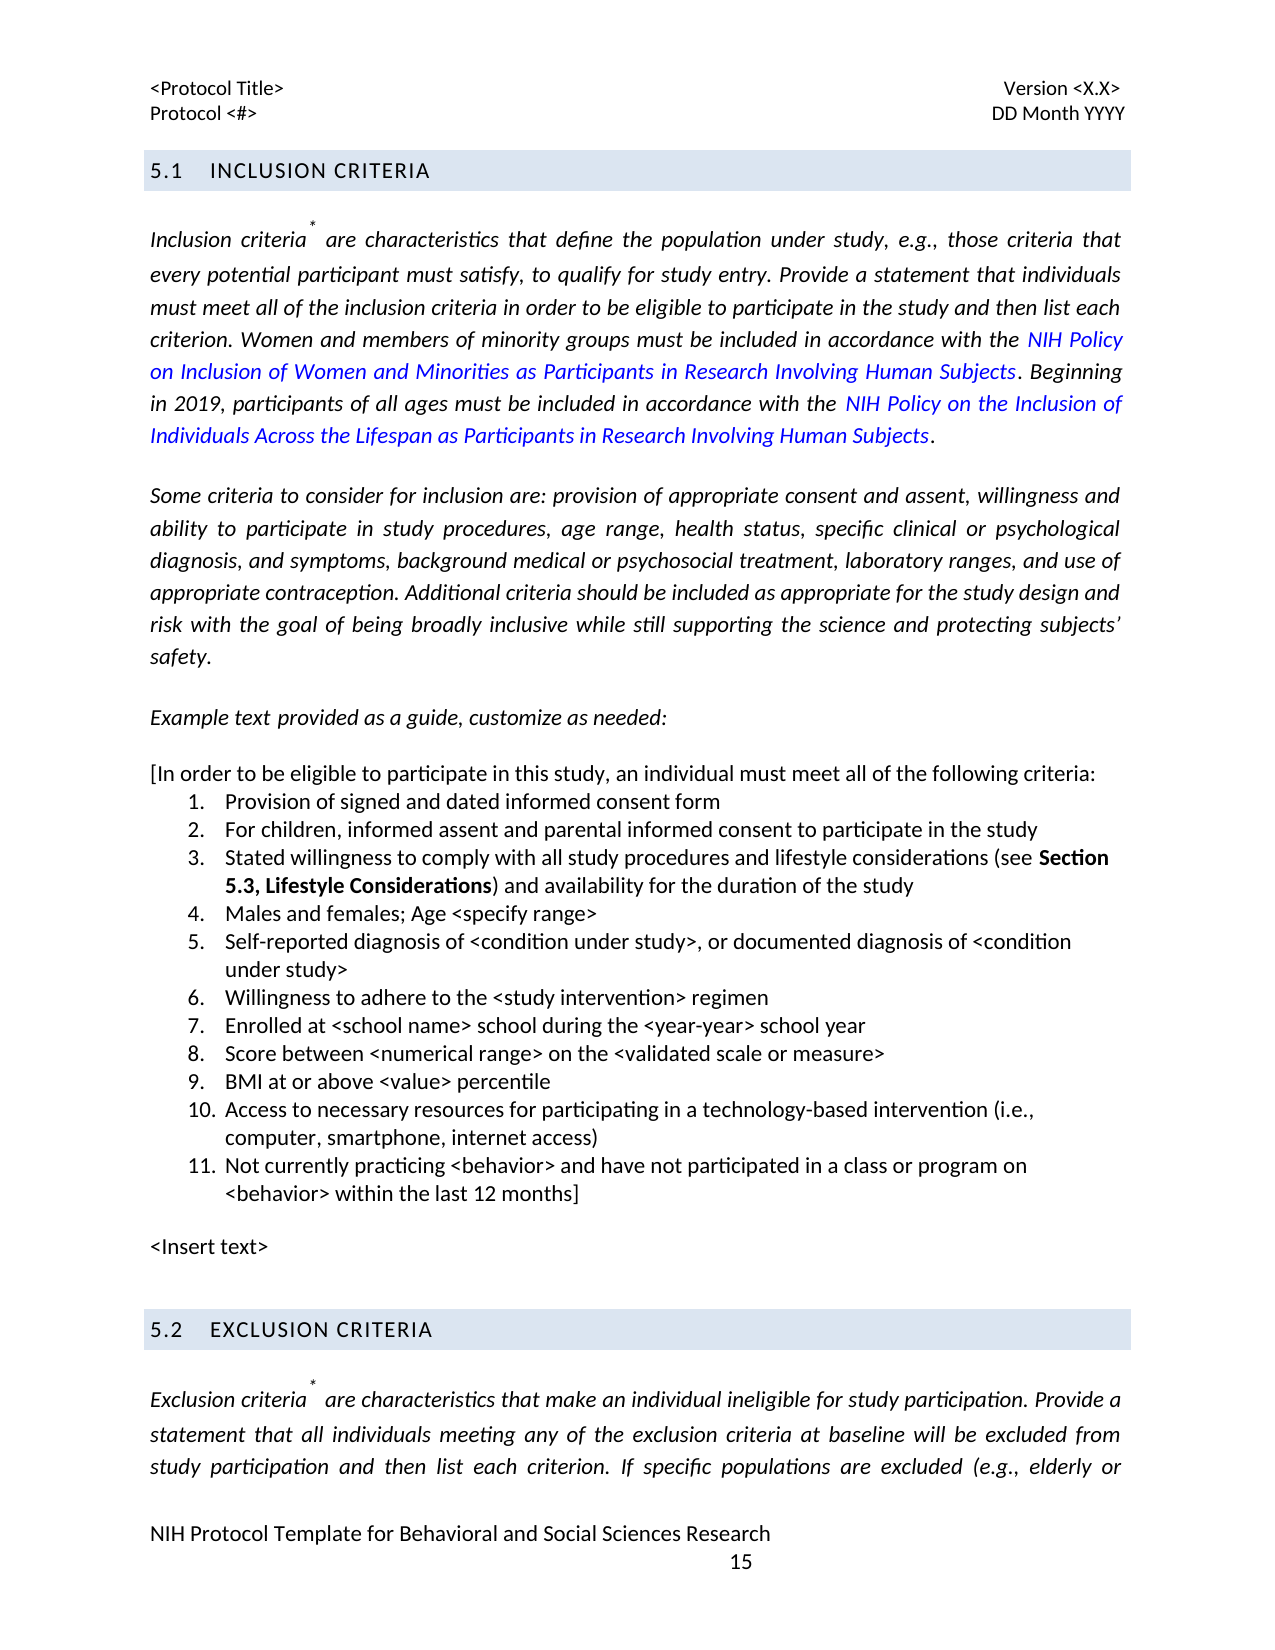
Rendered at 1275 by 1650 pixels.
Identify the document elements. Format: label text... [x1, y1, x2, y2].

list Willingness to adhere to the <study intervention> regimen [187, 983, 1125, 1011]
text Inclusion criteria* are characteristics that define the population under study, e.g., those criteria that every potential participant must satisfy, to qualify for study entry. Provide a statement that individuals must meet all of the inclusion criteria in order to be eligible to participate in the study and then list each criterion. Women and members of minority groups must be included in accordance with the NIH Policy on Inclusion of Women and Minorities as Participants in Research Involving Human Subjects. Beginning in 2019, participants of all ages must be included in accordance with the NIH Policy on the Inclusion of Individuals Across the Lifespan as Participants in Research Involving Human Subjects. [150, 216, 1125, 449]
list Access to necessary resources for participating in a technology-based intervention (i.e., computer, smartphone, internet access) [187, 1095, 1125, 1151]
list Stated willingness to comply with all study procedures and lifestyle considerations (see Section 5.3, Lifestyle Considerations) and availability for the duration of the study [187, 843, 1125, 899]
text [In order to be eligible to participate in this study, an individual must meet all of the following criteria: [150, 759, 1125, 787]
list BMI at or above <value> percentile [187, 1067, 1125, 1095]
subtitle Exclusion Criteria [150, 1316, 1125, 1344]
list Self-reported diagnosis of <condition under study>, or documented diagnosis of <condition under study> [187, 927, 1125, 983]
list Score between <numerical range> on the <validated scale or measure> [187, 1039, 1125, 1067]
text Example text provided as a guide, customize as needed: [150, 703, 1125, 731]
text Some criteria to consider for inclusion are: provision of appropriate consent and assent, willingness and ability to participate in study procedures, age range, health status, specific clinical or psychological diagnosis, and symptoms, background medical or psychosocial treatment, laboratory ranges, and use of appropriate contraception. Additional criteria should be included as appropriate for the study design and risk with the goal of being broadly inclusive while still supporting the science and protecting subjects’ safety. [150, 482, 1125, 671]
list <Insert text> [150, 1232, 1125, 1261]
list Not currently practicing <behavior> and have not participated in a class or program on <behavior> within the last 12 months] [187, 1151, 1125, 1207]
subtitle Inclusion Criteria [150, 156, 1125, 184]
list Males and females; Age <specify range> [187, 899, 1125, 927]
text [150, 1375, 1125, 1480]
list For children, informed assent and parental informed consent to participate in the study [187, 815, 1125, 843]
list Enrolled at <school name> school during the <year-year> school year [187, 1011, 1125, 1039]
list Provision of signed and dated informed consent form [187, 787, 1125, 815]
